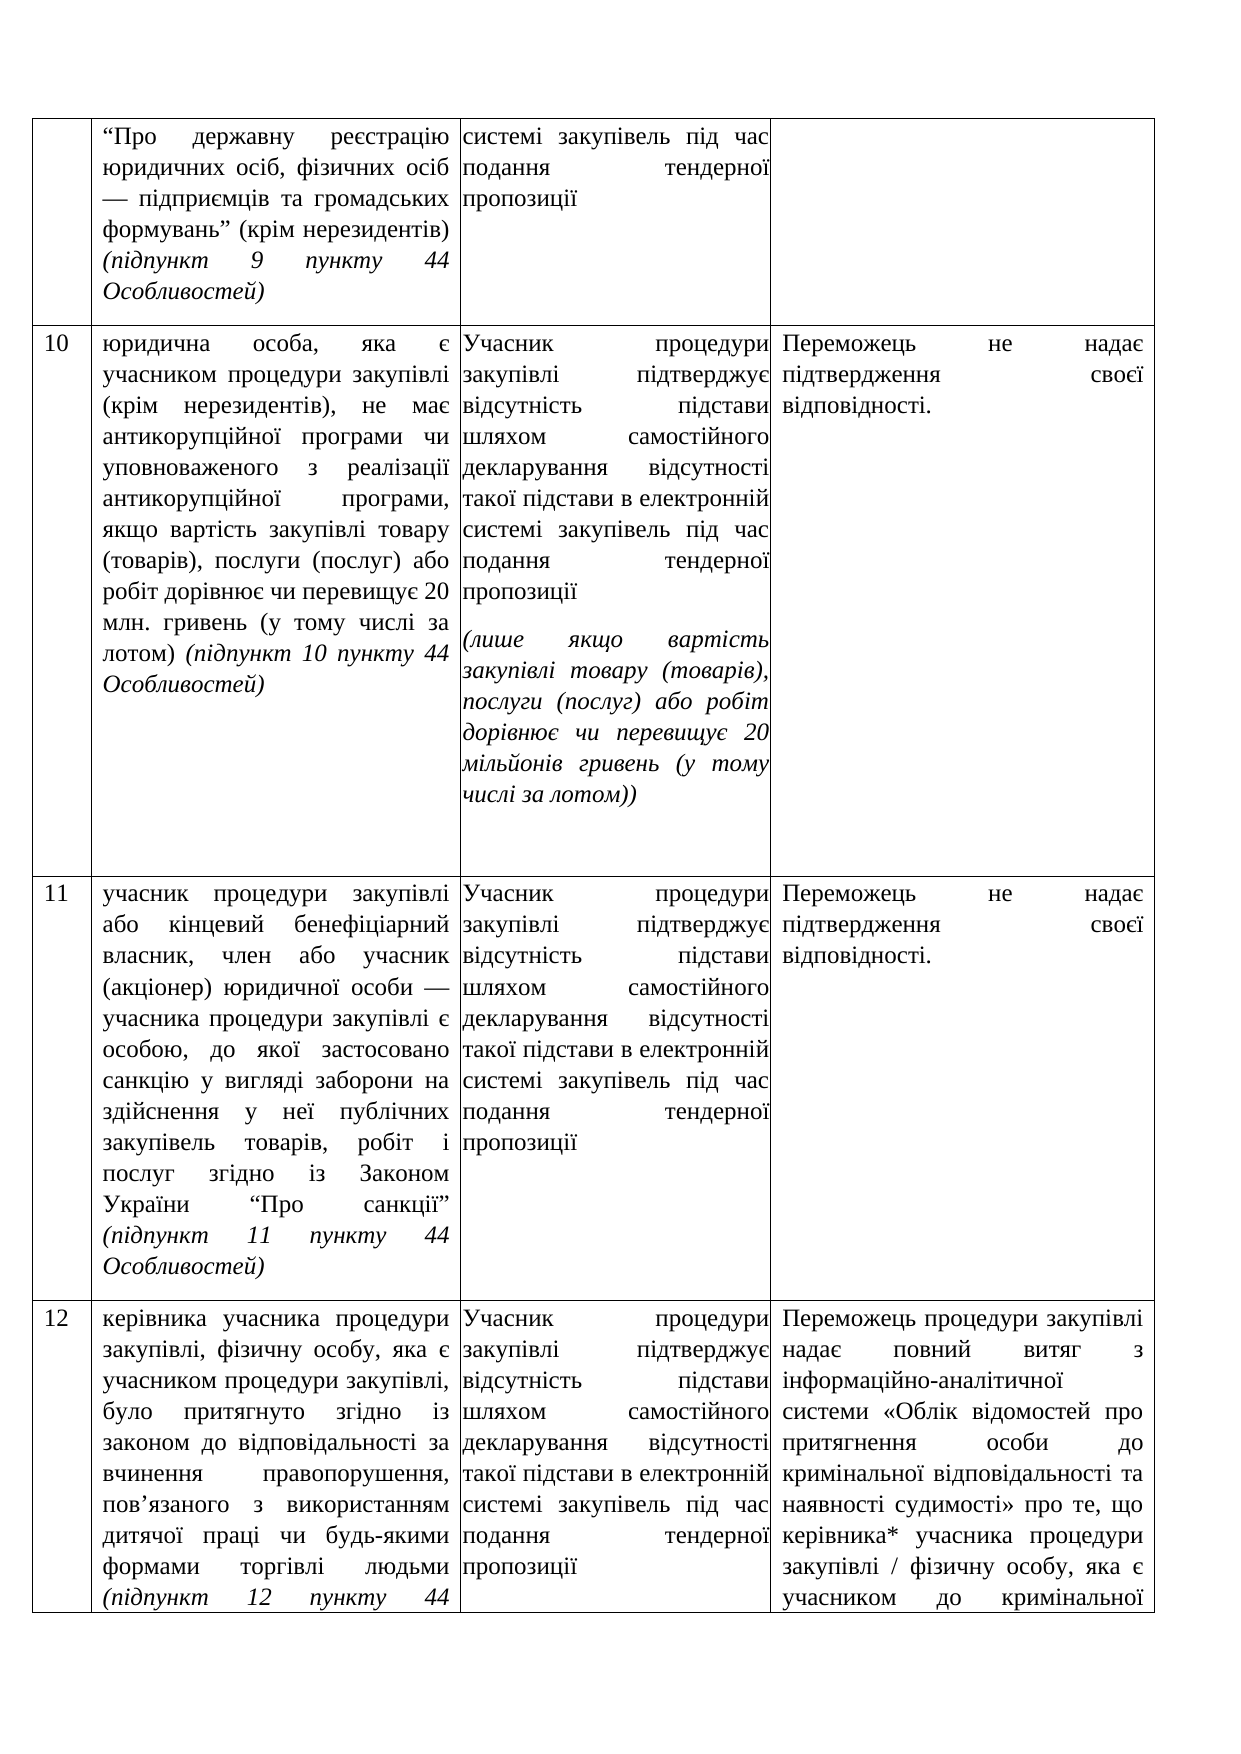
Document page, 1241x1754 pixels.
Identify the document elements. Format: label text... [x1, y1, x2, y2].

table_cell Учасник процедури закупівлі підтверджує відсутність підстави шляхом самостійного декларування відсутності такої підстави в електронній системі закупівель під час подання тендерної пропозиції (лише якщо вартість закупівлі товару (товарів), послуги (послуг) або робіт дорівнює чи перевищує 20 мільйонів гривень (у тому числі за лотом)) [461, 326, 770, 876]
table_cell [771, 119, 1154, 325]
table_cell 11 [33, 877, 91, 1300]
table_cell Переможець не надає підтвердження своєї відповідності. [771, 326, 1154, 876]
table_cell 12 [33, 1301, 91, 1612]
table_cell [92, 1301, 460, 1612]
table_cell 9 [33, 119, 91, 325]
table_cell учасник процедури закупівлі або кінцевий бенефіціарний власник, член або учасник (акціонер) юридичної особи — учасника процедури закупівлі є особою, до якої застосовано санкцію у вигляді заборони на здійснення у неї публічних закупівель товарів, робіт і послуг згідно із Законом України “Про санкції” (підпункт 11 пункту 44 Особливостей) [92, 877, 460, 1300]
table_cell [461, 1301, 770, 1612]
table_cell Переможець не надає підтвердження своєї відповідності. [771, 877, 1154, 1300]
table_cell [461, 119, 770, 325]
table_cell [771, 1301, 1154, 1612]
table_cell 10 [33, 326, 91, 876]
table_cell юридична особа, яка є учасником процедури закупівлі (крім нерезидентів), не має антикорупційної програми чи уповноваженого з реалізації антикорупційної програми, якщо вартість закупівлі товару (товарів), послуги (послуг) або робіт дорівнює чи перевищує 20 млн. гривень (у тому числі за лотом) (підпункт 10 пункту 44 Особливостей) [92, 326, 460, 876]
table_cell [92, 119, 460, 325]
